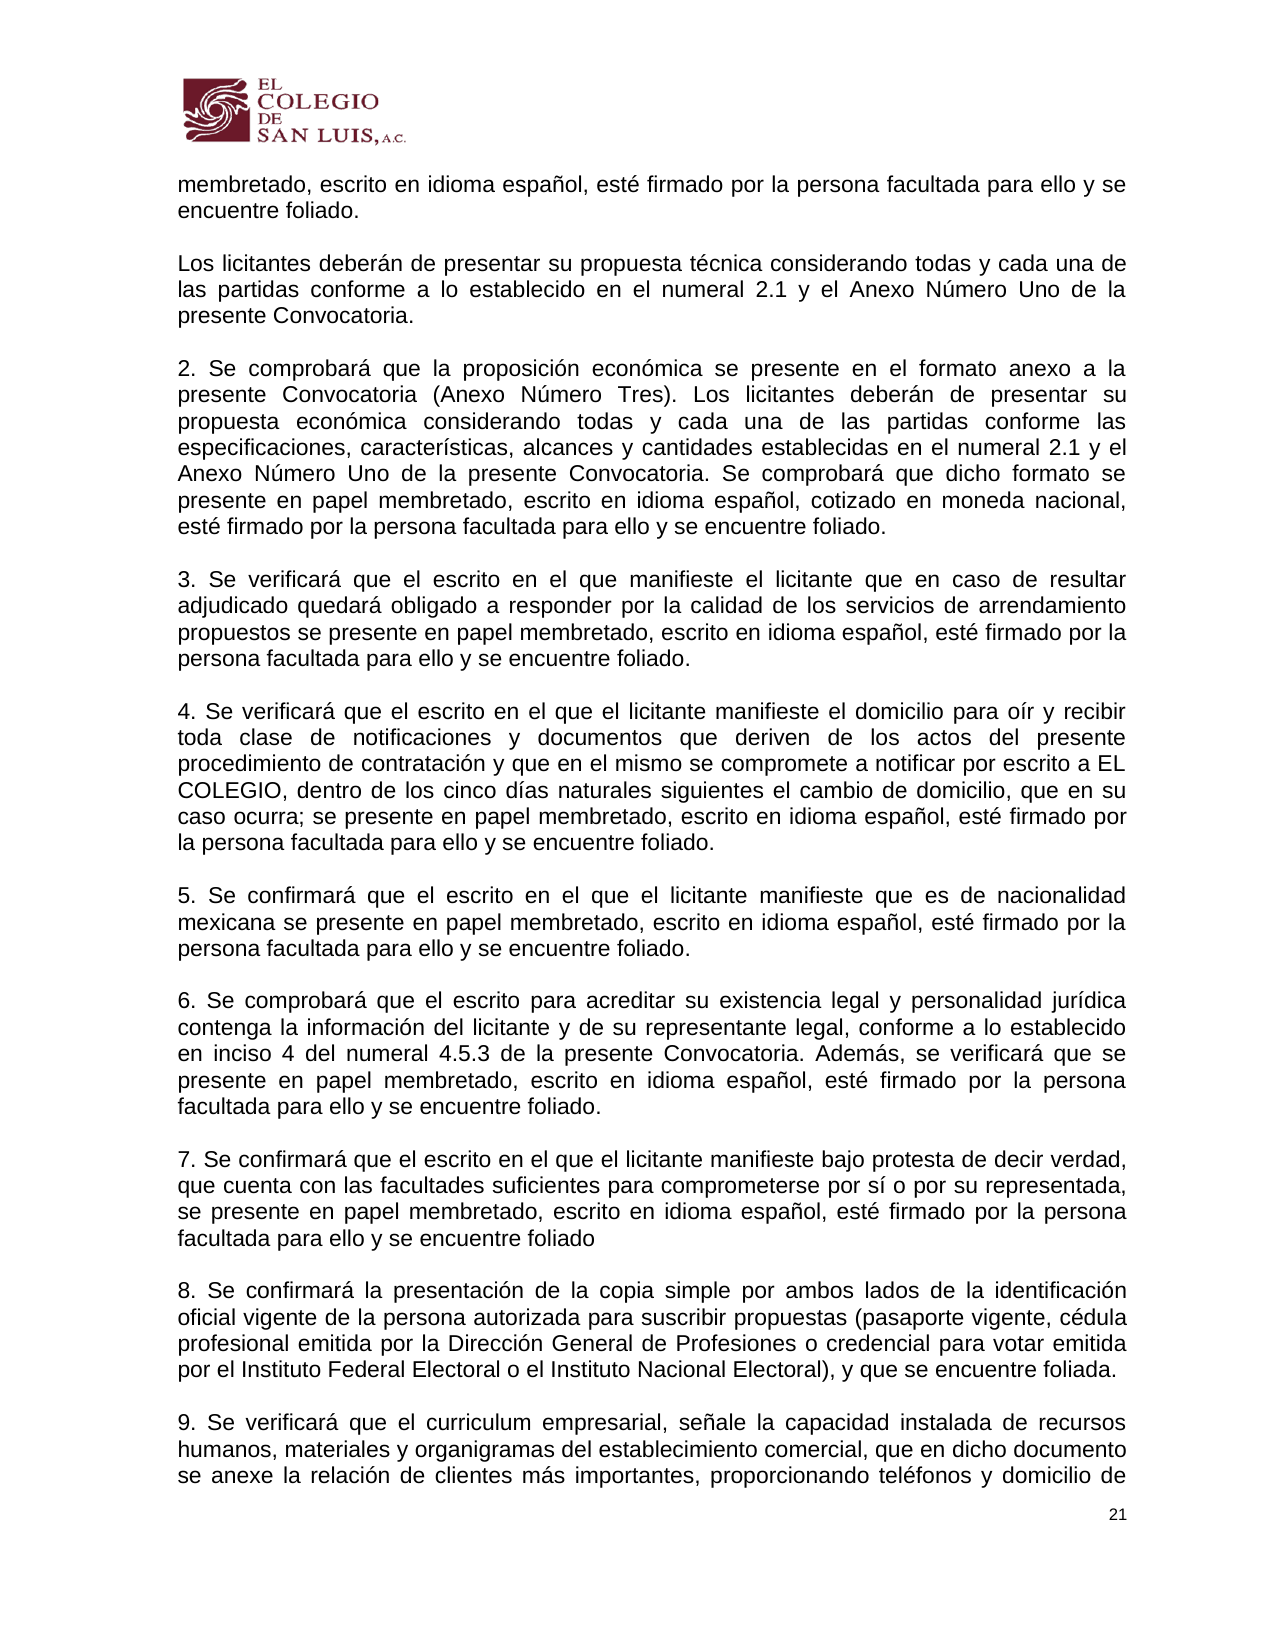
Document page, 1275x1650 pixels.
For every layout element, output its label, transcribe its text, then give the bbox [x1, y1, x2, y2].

text Los licitantes deberán de presentar su propuesta técnica considerando todas y cada una de las partidas conforme a lo establecido en el numeral 2.1 y el Anexo Número Uno de la presente Convocatoria. [177, 249, 1127, 329]
text 3. Se verificará que el escrito en el que manifieste el licitante que en caso de resultar adjudicado quedará obligado a responder por la calidad de los servicios de arrendamiento propuestos se presente en papel membretado, escrito en idioma español, esté firmado por la persona facultada para ello y se encuentre foliado. [177, 566, 1127, 671]
text 8. Se confirmará la presentación de la copia simple por ambos lados de la identificación oficial vigente de la persona autorizada para suscribir propuestas (pasaporte vigente, cédula profesional emitida por la Dirección General de Profesiones o credencial para votar emitida por el Instituto Federal Electoral o el Instituto Nacional Electoral), y que se encuentre foliada. [177, 1277, 1127, 1383]
text 7. Se confirmará que el escrito en el que el licitante manifieste bajo protesta de decir verdad, que cuenta con las facultades suficientes para comprometerse por sí o por su representada, se presente en papel membretado, escrito en idioma español, esté firmado por la persona facultada para ello y se encuentre foliado [177, 1146, 1127, 1251]
picture [177, 73, 415, 146]
text 6. Se comprobará que el escrito para acreditar su existencia legal y personalidad jurídica contenga la información del licitante y de su representante legal, conforme a lo establecido en inciso 4 del numeral 4.5.3 de la presente Convocatoria. Además, se verificará que se presente en papel membretado, escrito en idioma español, esté firmado por la persona facultada para ello y se encuentre foliado. [177, 987, 1127, 1119]
text 5. Se confirmará que el escrito en el que el licitante manifieste que es de nacionalidad mexicana se presente en papel membretado, escrito en idioma español, esté firmado por la persona facultada para ello y se encuentre foliado. [177, 882, 1127, 961]
text 2. Se comprobará que la proposición económica se presente en el formato anexo a la presente Convocatoria (Anexo Número Tres). Los licitantes deberán de presentar su propuesta económica considerando todas y cada una de las partidas conforme las especificaciones, características, alcances y cantidades establecidas en el numeral 2.1 y el Anexo Número Uno de la presente Convocatoria. Se comprobará que dicho formato se presente en papel membretado, escrito en idioma español, cotizado en moneda nacional, esté firmado por la persona facultada para ello y se encuentre foliado. [177, 355, 1127, 539]
text 4. Se verificará que el escrito en el que el licitante manifieste el domicilio para oír y recibir toda clase de notificaciones y documentos que deriven de los actos del presente procedimiento de contratación y que en el mismo se compromete a notificar por escrito a EL COLEGIO, dentro de los cinco días naturales siguientes el cambio de domicilio, que en su caso ocurra; se presente en papel membretado, escrito en idioma español, esté firmado por la persona facultada para ello y se encuentre foliado. [177, 698, 1127, 856]
